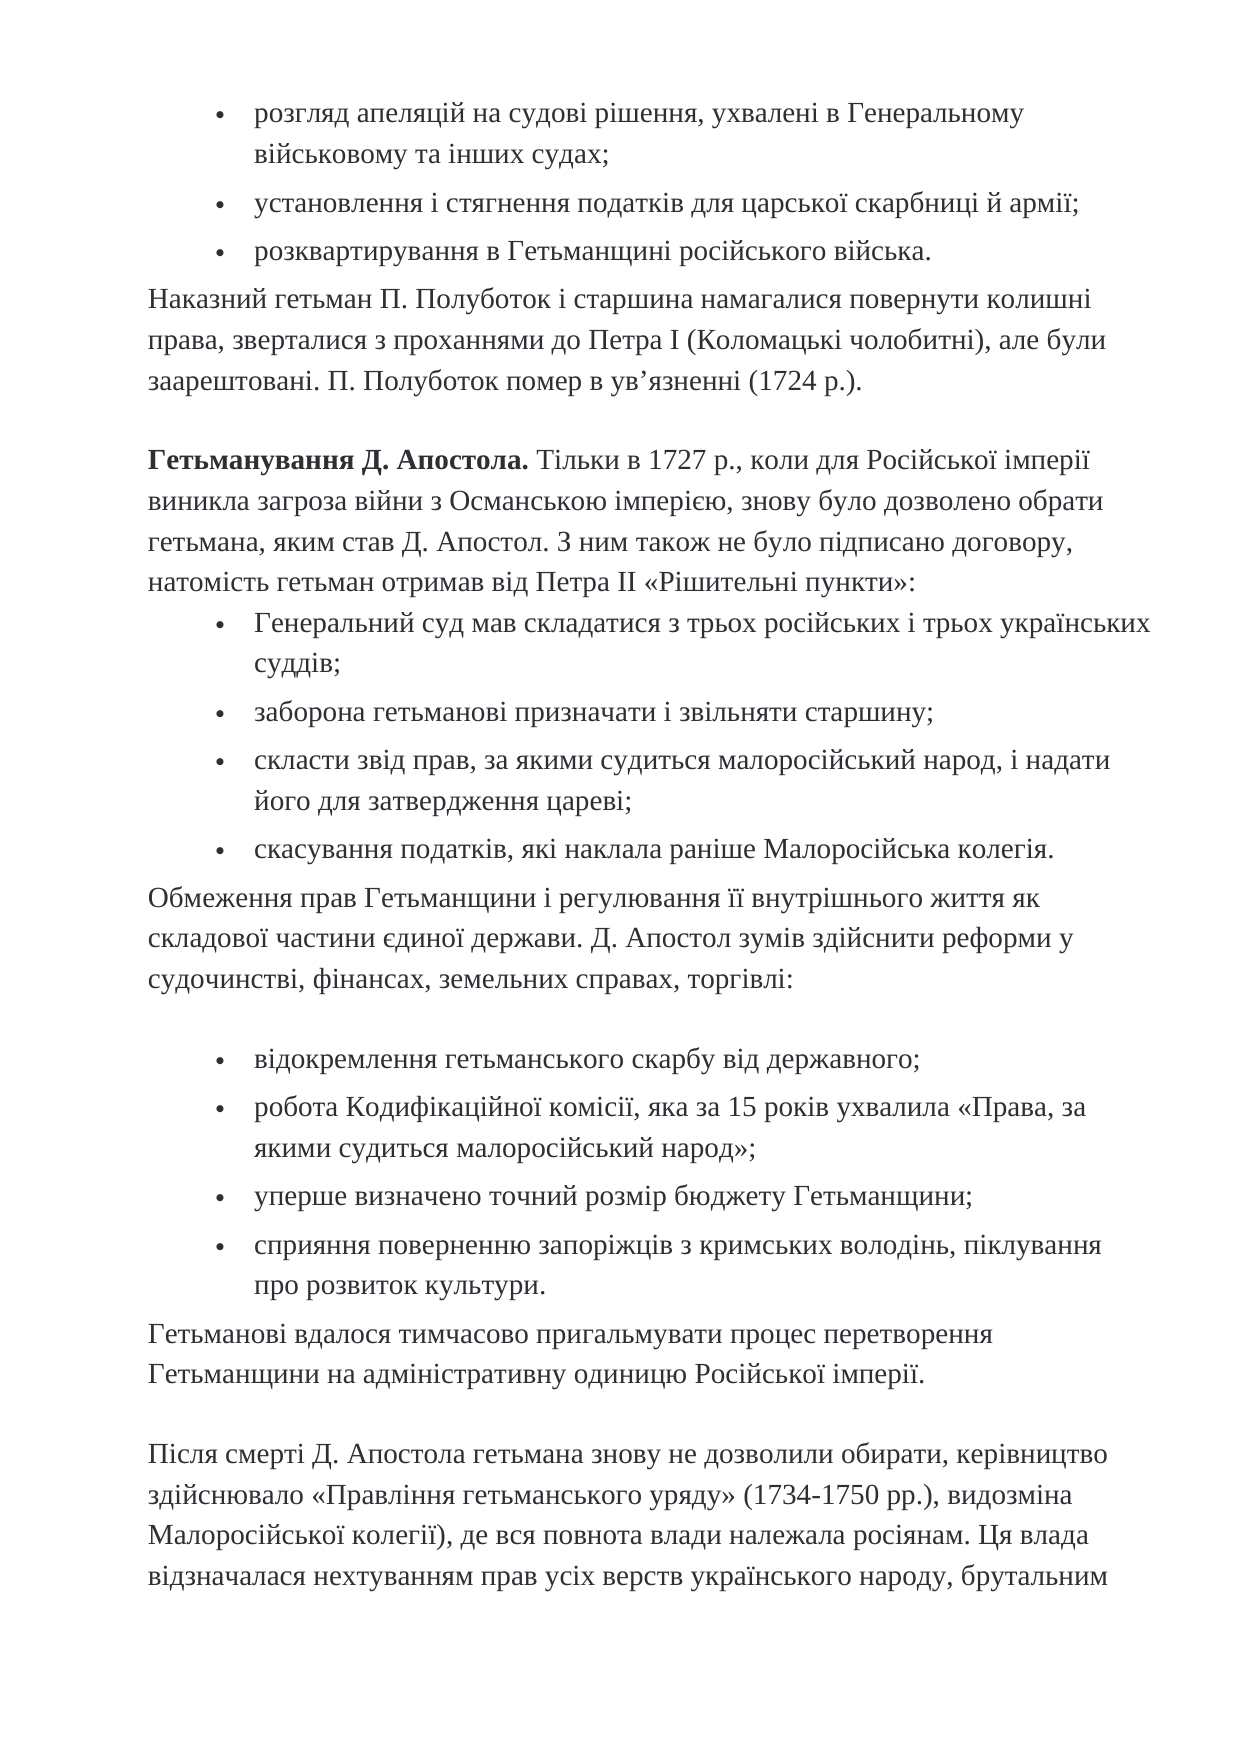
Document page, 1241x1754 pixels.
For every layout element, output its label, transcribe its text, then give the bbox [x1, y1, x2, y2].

text Гетьманові вдалося тимчасово пригальмувати процес перетворення Гетьманщини на адміністративну одиницю Російської імперії. [148, 1309, 1152, 1390]
list уперше визначено точний розмір бюджету Гетьманщини; [216, 1171, 1152, 1212]
list сприяння поверненню запоріжців з кримських володінь, піклування про розвиток культури. [216, 1220, 1152, 1301]
list установлення і стягнення податків для царської скарбниці й армії; [216, 178, 1152, 218]
text Наказний гетьман П. Полуботок і старшина намагалися повернути колишні права, зверталися з проханнями до Петра І (Коломацькі чолобитні), але були заарештовані. П. Полуботок помер в ув’язненні (1724 р.). [148, 274, 1152, 396]
text Гетьманування Д. Апостола. Тільки в 1727 р., коли для Російської імперії виникла загроза війни з Османською імперією, знову було дозволено обрати гетьмана, яким став Д. Апостол. З ним також не було підписано договору, натомість гетьман отримав від Петра II «Рішительні пункти»: [148, 435, 1152, 598]
list Генеральний суд мав складатися з трьох російських і трьох українських суддів; [216, 598, 1152, 679]
text Обмеження прав Гетьманщини і регулювання її внутрішнього життя як складової частини єдиної держави. Д. Апостол зумів здійснити реформи у судочинстві, фінансах, земельних справах, торгівлі: [148, 873, 1152, 995]
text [148, 1429, 1152, 1592]
list відокремлення гетьманського скарбу від державного; [216, 1034, 1152, 1074]
list скасування податків, які наклала раніше Малоросійська колегія. [216, 824, 1152, 865]
list робота Кодифікаційної комісії, яка за 15 років ухвалила «Права, за якими судиться малоросійський народ»; [216, 1082, 1152, 1163]
list скласти звід прав, за якими судиться малоросійський народ, і надати його для затвердження цареві; [216, 735, 1152, 817]
list розгляд апеляцій на судові рішення, ухвалені в Генеральному військовому та інших судах; [216, 88, 1152, 170]
list розквартирування в Гетьманщині російського війська. [216, 226, 1152, 267]
list заборона гетьманові призначати і звільняти старшину; [216, 687, 1152, 728]
